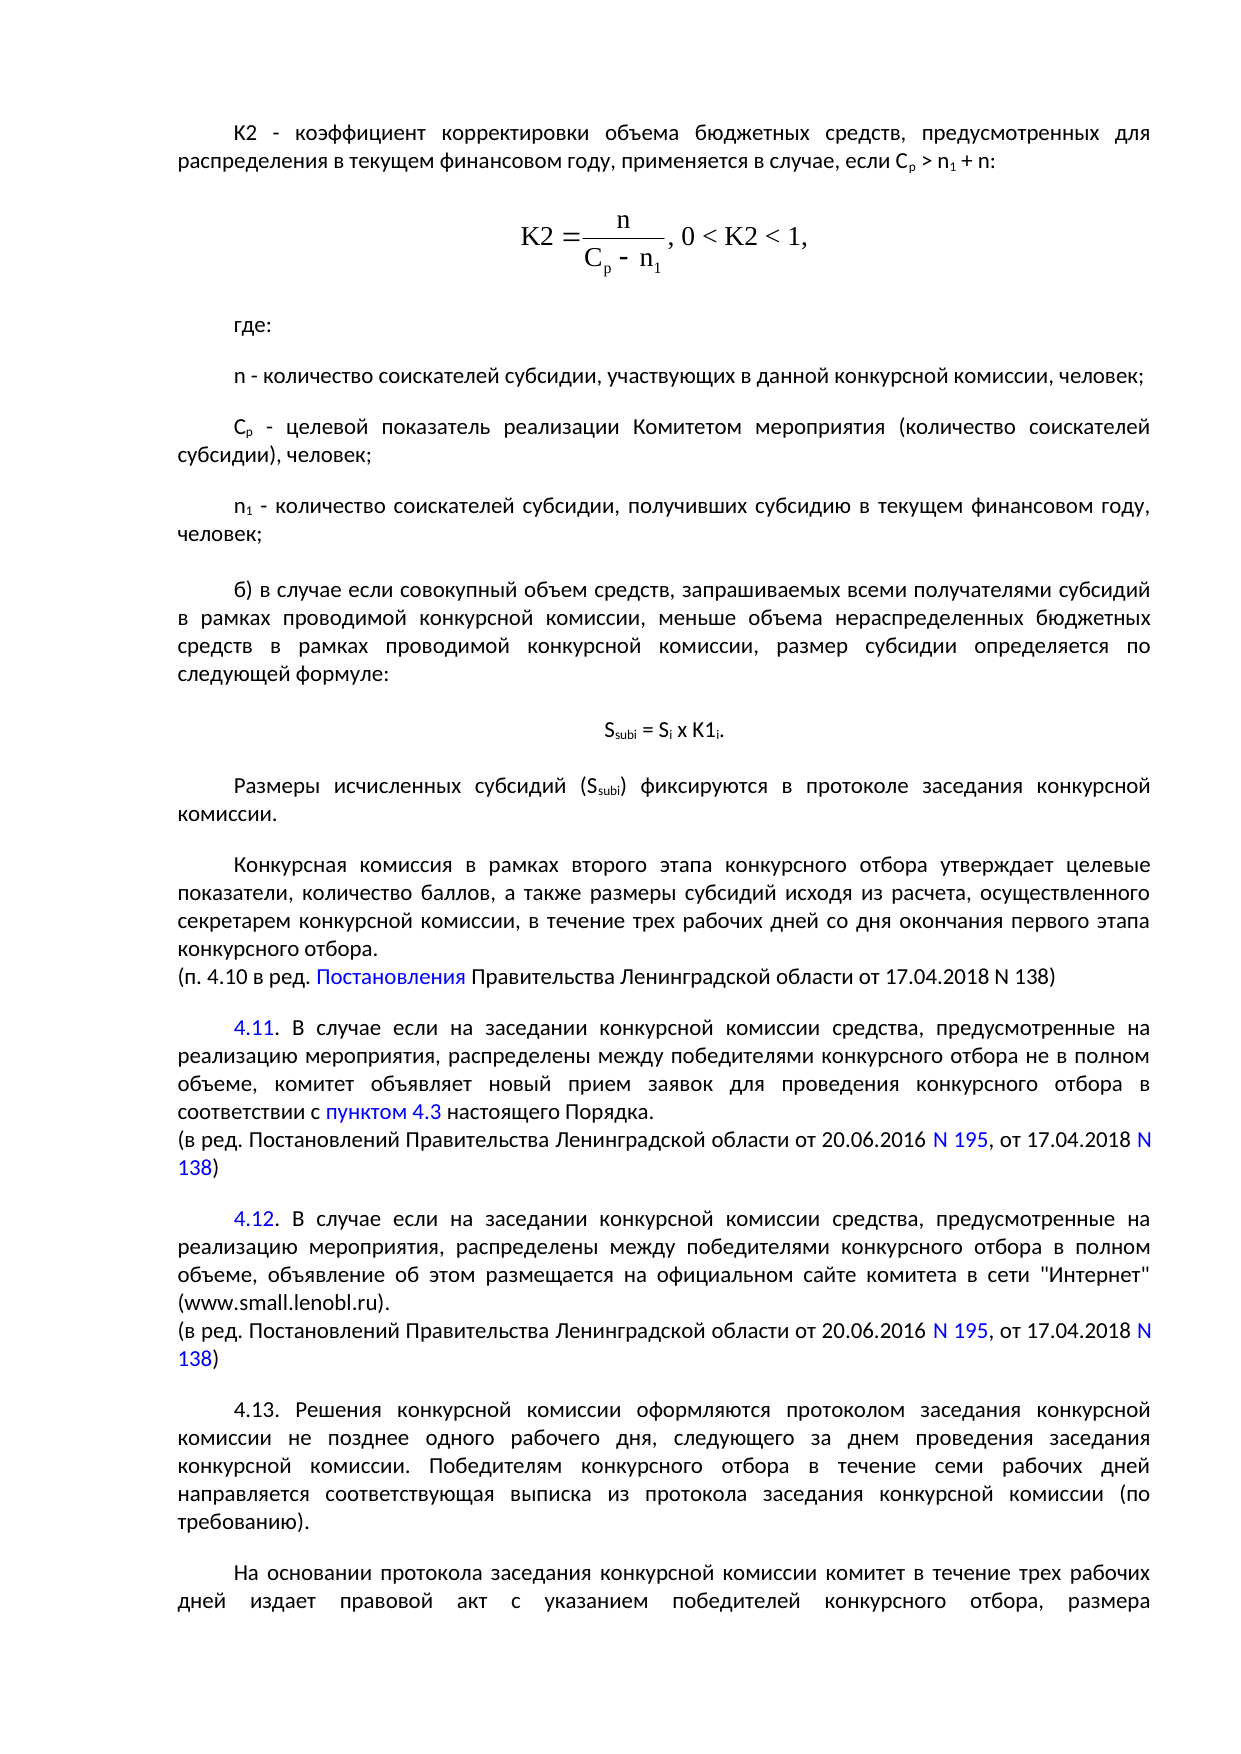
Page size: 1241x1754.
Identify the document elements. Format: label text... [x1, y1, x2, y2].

text 4.12. В случае если на заседании конкурсной комиссии средства, предусмотренные на реализацию мероприятия, распределены между победителями конкурсного отбора в полном объеме, объявление об этом размещается на официальном сайте комитета в сети "Интернет" (www.small.lenobl.ru). [177, 1204, 1152, 1316]
text (в ред. Постановлений Правительства Ленинградской области от 20.06.2016 N 195, от 17.04.2018 N 138) [177, 1316, 1152, 1372]
text K2 - коэффициент корректировки объема бюджетных средств, предусмотренных для распределения в текущем финансовом году, применяется в случае, если Cр > n1 + n: [177, 118, 1152, 174]
text n1 - количество соискателей субсидии, получивших субсидию в текущем финансовом году, человек; [177, 491, 1152, 547]
text n - количество соискателей субсидии, участвующих в данной конкурсной комиссии, человек; [177, 361, 1152, 389]
text (п. 4.10 в ред. Постановления Правительства Ленинградской области от 17.04.2018 N 138) [177, 962, 1152, 990]
text 4.13. Решения конкурсной комиссии оформляются протоколом заседания конкурсной комиссии не позднее одного рабочего дня, следующего за днем проведения заседания конкурсной комиссии. Победителям конкурсного отбора в течение семи рабочих дней направляется соответствующая выписка из протокола заседания конкурсной комиссии (по требованию). [177, 1395, 1152, 1535]
text где: [177, 310, 1152, 338]
text Ssubi = Si x K1i. [177, 715, 1152, 743]
text Cр - целевой показатель реализации Комитетом мероприятия (количество соискателей субсидии), человек; [177, 412, 1152, 468]
text б) в случае если совокупный объем средств, запрашиваемых всеми получателями субсидий в рамках проводимой конкурсной комиссии, меньше объема нераспределенных бюджетных средств в рамках проводимой конкурсной комиссии, размер субсидии определяется по следующей формуле: [177, 575, 1152, 687]
text Размеры исчисленных субсидий (Ssubi) фиксируются в протоколе заседания конкурсной комиссии. [177, 771, 1152, 827]
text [177, 1558, 1152, 1614]
text (в ред. Постановлений Правительства Ленинградской области от 20.06.2016 N 195, от 17.04.2018 N 138) [177, 1125, 1152, 1181]
text 4.11. В случае если на заседании конкурсной комиссии средства, предусмотренные на реализацию мероприятия, распределены между победителями конкурсного отбора не в полном объеме, комитет объявляет новый прием заявок для проведения конкурсного отбора в соответствии с пунктом 4.3 настоящего Порядка. [177, 1013, 1152, 1125]
text Конкурсная комиссия в рамках второго этапа конкурсного отбора утверждает целевые показатели, количество баллов, а также размеры субсидий исходя из расчета, осуществленного секретарем конкурсной комиссии, в течение трех рабочих дней со дня окончания первого этапа конкурсного отбора. [177, 850, 1152, 962]
